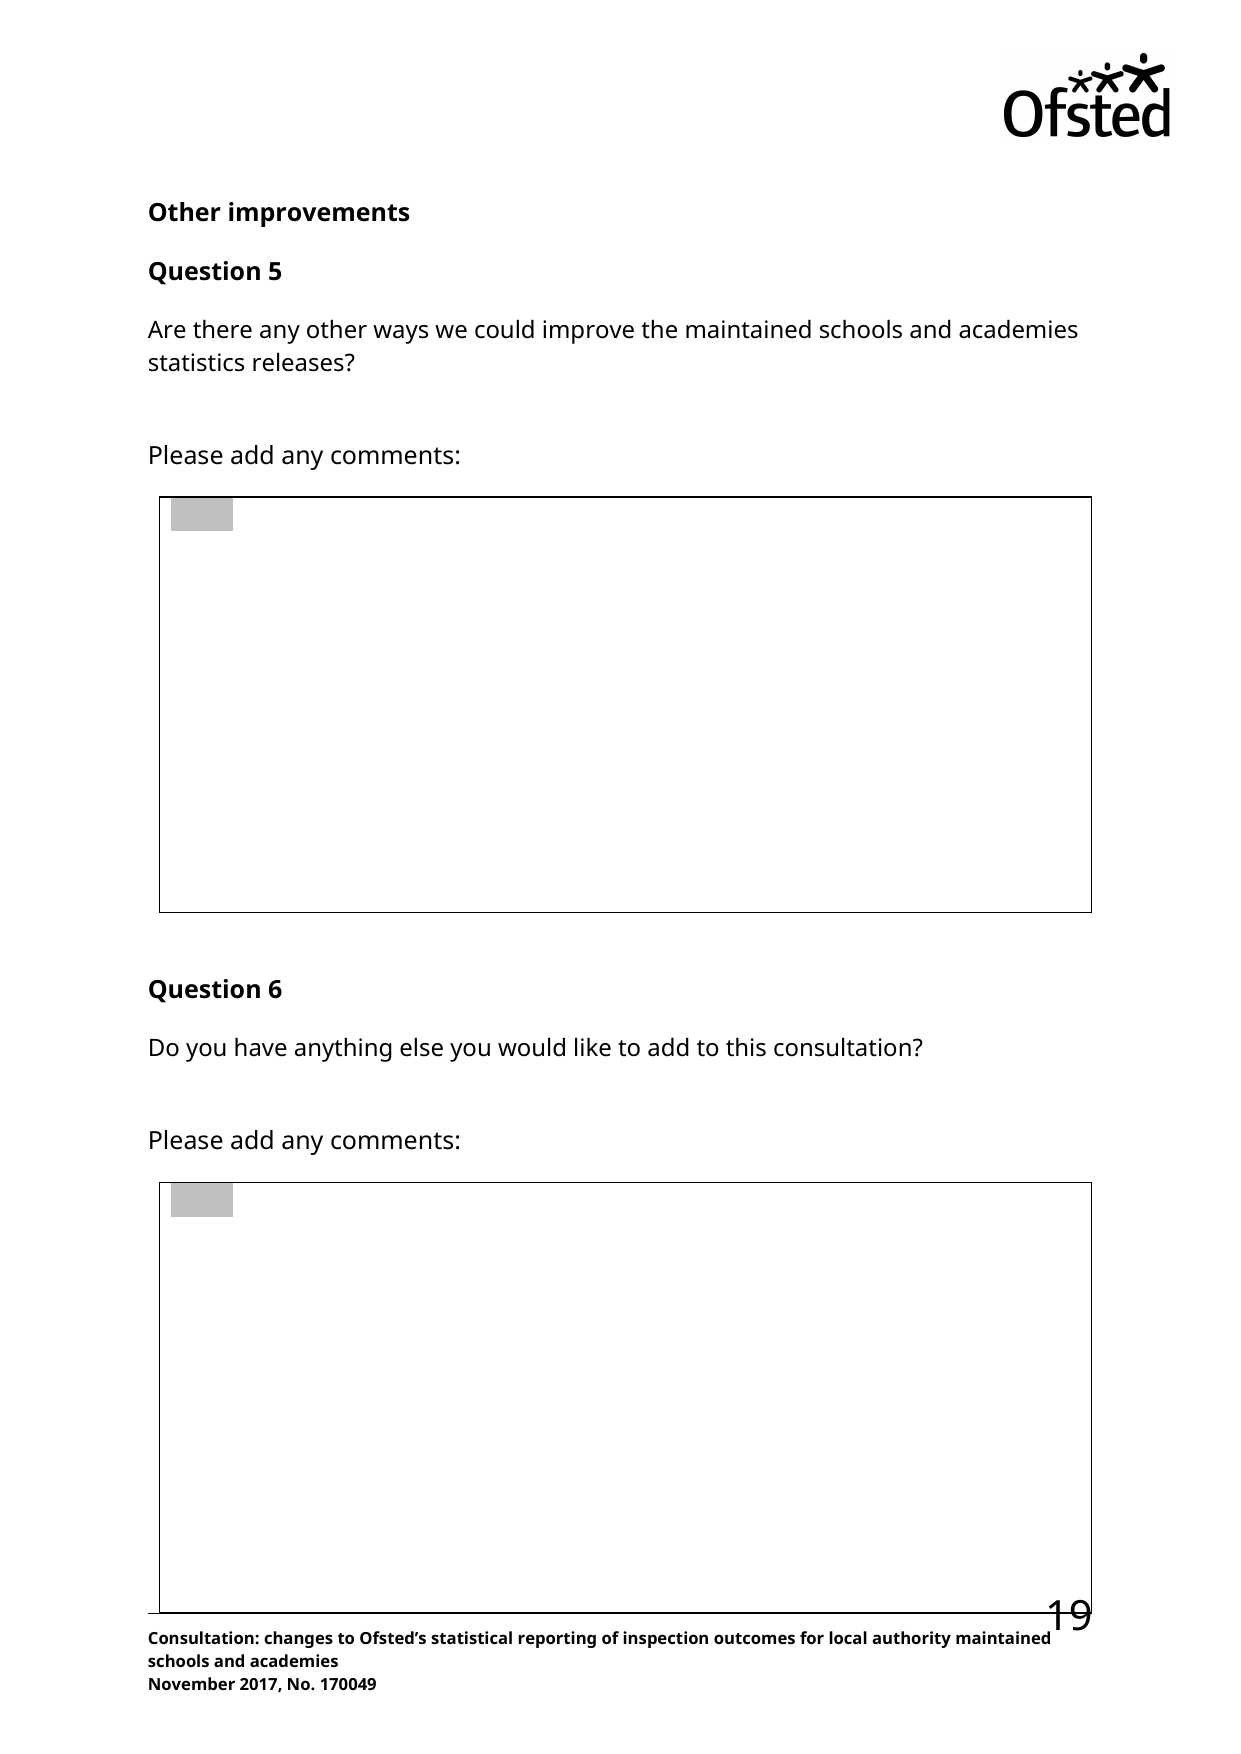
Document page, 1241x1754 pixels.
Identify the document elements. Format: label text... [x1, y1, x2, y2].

text Question 5 [148, 254, 1092, 288]
text Please add any comments: [148, 1123, 1092, 1157]
picture [1004, 53, 1170, 137]
text Other improvements [148, 195, 1092, 229]
text Question 6 [148, 972, 1092, 1006]
table_header [160, 498, 1091, 912]
text Please add any comments: [148, 437, 1092, 471]
text Are there any other ways we could improve the maintained schools and academies statistics releases? [148, 313, 1092, 378]
text Do you have anything else you would like to add to this consultation? [148, 1031, 1092, 1064]
table_header [160, 1183, 1091, 1612]
